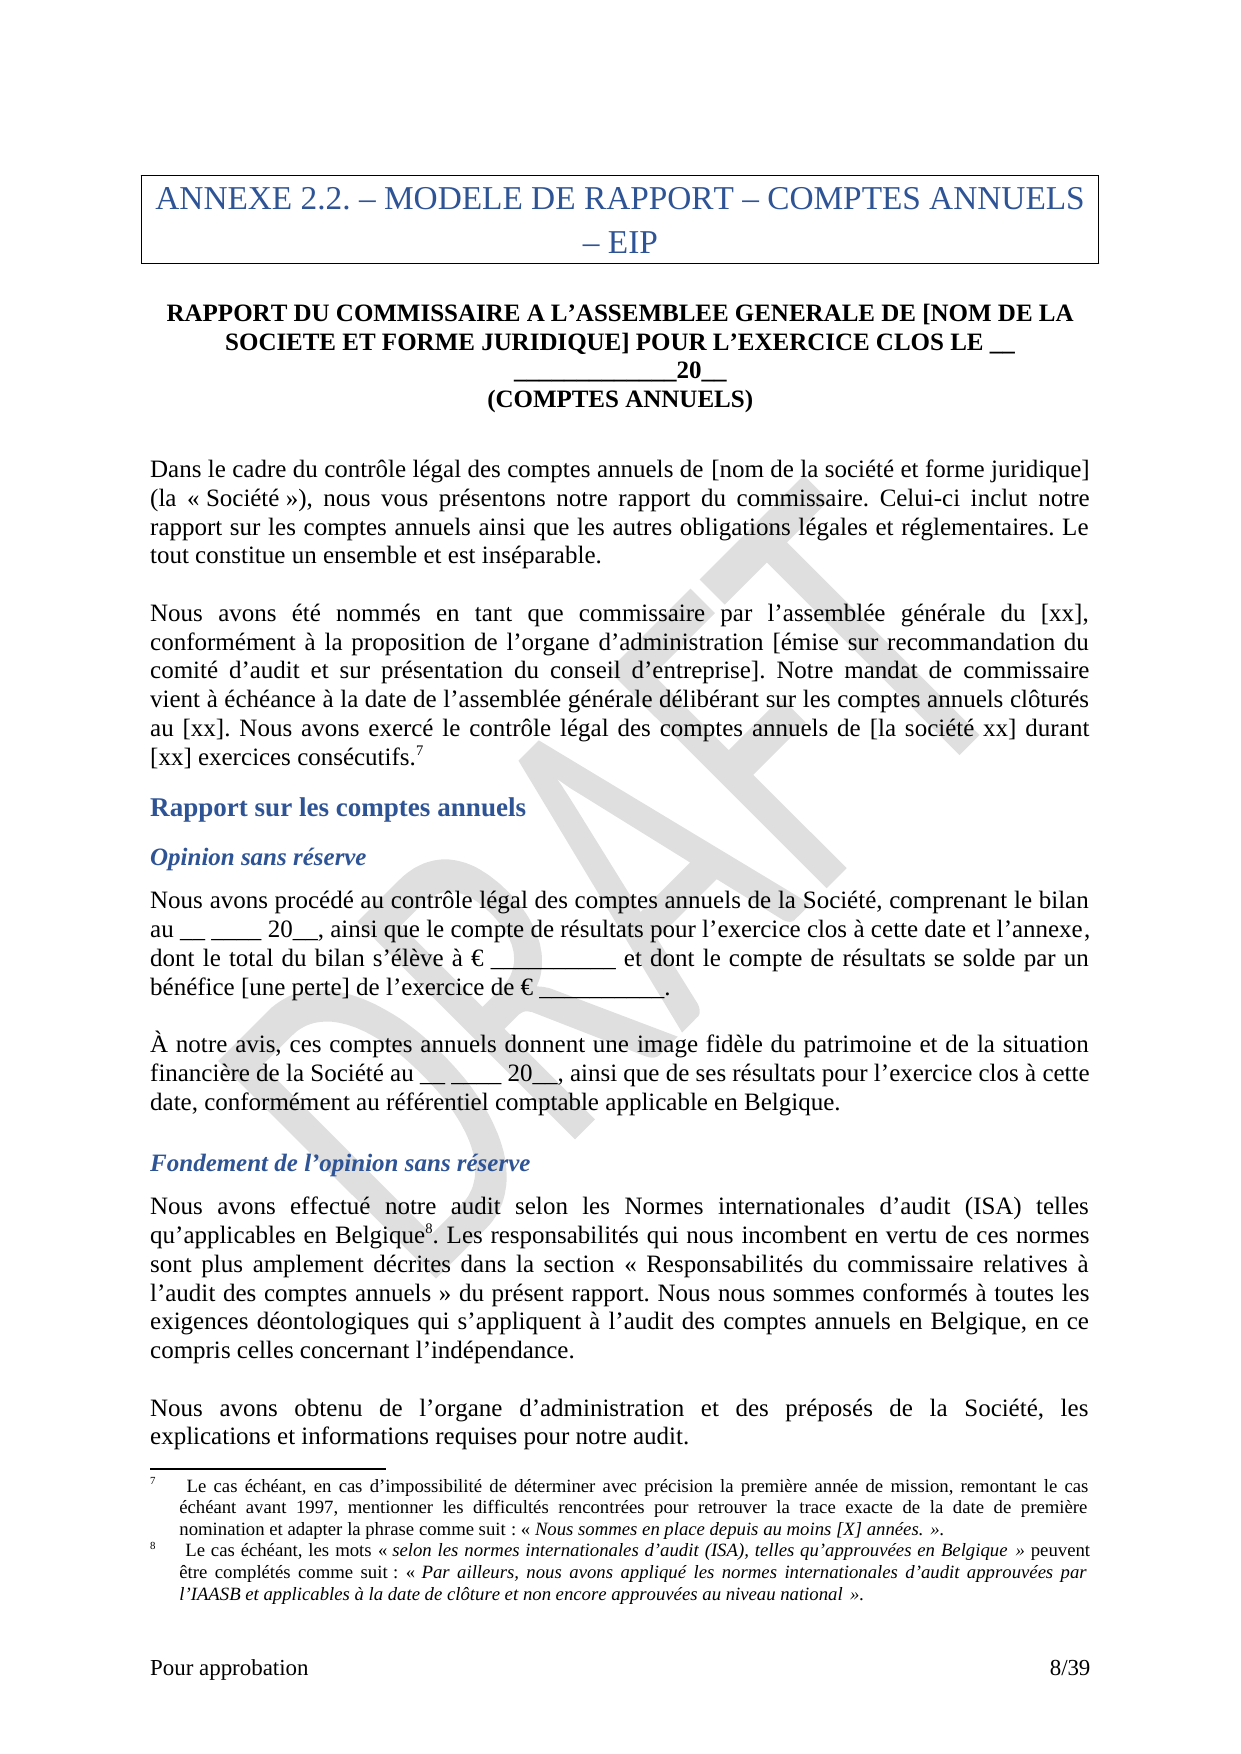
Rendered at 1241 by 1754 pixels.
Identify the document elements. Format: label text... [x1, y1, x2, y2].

text Nous avons obtenu de l’organe d’administration et des préposés de la Société, les explications et informations requises pour notre audit. [150, 1393, 1090, 1450]
text (COMPTES ANNUELS) [150, 384, 1090, 413]
text Nous avons été nommés en tant que commissaire par l’assemblée générale du [xx], conformément à la proposition de l’organe d’administration [émise sur recommandation du comité d’audit et sur présentation du conseil d’entreprise]. Notre mandat de commissaire vient à échéance à la date de l’assemblée générale délibérant sur les comptes annuels clôturés au [xx]. Nous avons exercé le contrôle légal des comptes annuels de [la société xx] durant [xx] exercices consécutifs. [150, 598, 1090, 771]
text Nous avons procédé au contrôle légal des comptes annuels de la Société, comprenant le bilan au __ ____ 20__, ainsi que le compte de résultats pour l’exercice clos à cette date et l’annexe, dont le total du bilan s’élève à € __________ et dont le compte de résultats se solde par un bénéfice [une perte] de l’exercice de € __________. [150, 885, 1090, 1000]
text RAPPORT DU COMMISSAIRE A L’ASSEMBLEE GENERALE DE [NOM DE LA SOCIETE ET FORME JURIDIQUE] POUR L’EXERCICE CLOS LE __ _____________20__ [150, 298, 1090, 384]
text Opinion sans réserve [150, 842, 1090, 871]
text Dans le cadre du contrôle légal des comptes annuels de [nom de la société et forme juridique] (la « Société »), nous vous présentons notre rapport du commissaire. Celui-ci inclut notre rapport sur les comptes annuels ainsi que les autres obligations légales et réglementaires. Le tout constitue un ensemble et est inséparable. [150, 454, 1090, 569]
text Nous avons effectué notre audit selon les Normes internationales d’audit (ISA) telles qu’applicables en Belgique. Les responsabilités qui nous incombent en vertu de ces normes sont plus amplement décrites dans la section « Responsabilités du commissaire relatives à l’audit des comptes annuels » du présent rapport. Nous nous sommes conformés à toutes les exigences déontologiques qui s’appliquent à l’audit des comptes annuels en Belgique, en ce compris celles concernant l’indépendance. [150, 1191, 1090, 1364]
text Fondement de l’opinion sans réserve [150, 1148, 1090, 1177]
text À notre avis, ces comptes annuels donnent une image fidèle du patrimoine et de la situation financière de la Société au __ ____ 20__, ainsi que de ses résultats pour l’exercice clos à cette date, conformément au référentiel comptable applicable en Belgique. [150, 1029, 1090, 1115]
text ANNEXE 2.2. – MODELE DE RAPPORT – COMPTES ANNUELS – EIP [142, 176, 1098, 263]
text Rapport sur les comptes annuels [150, 791, 1090, 823]
